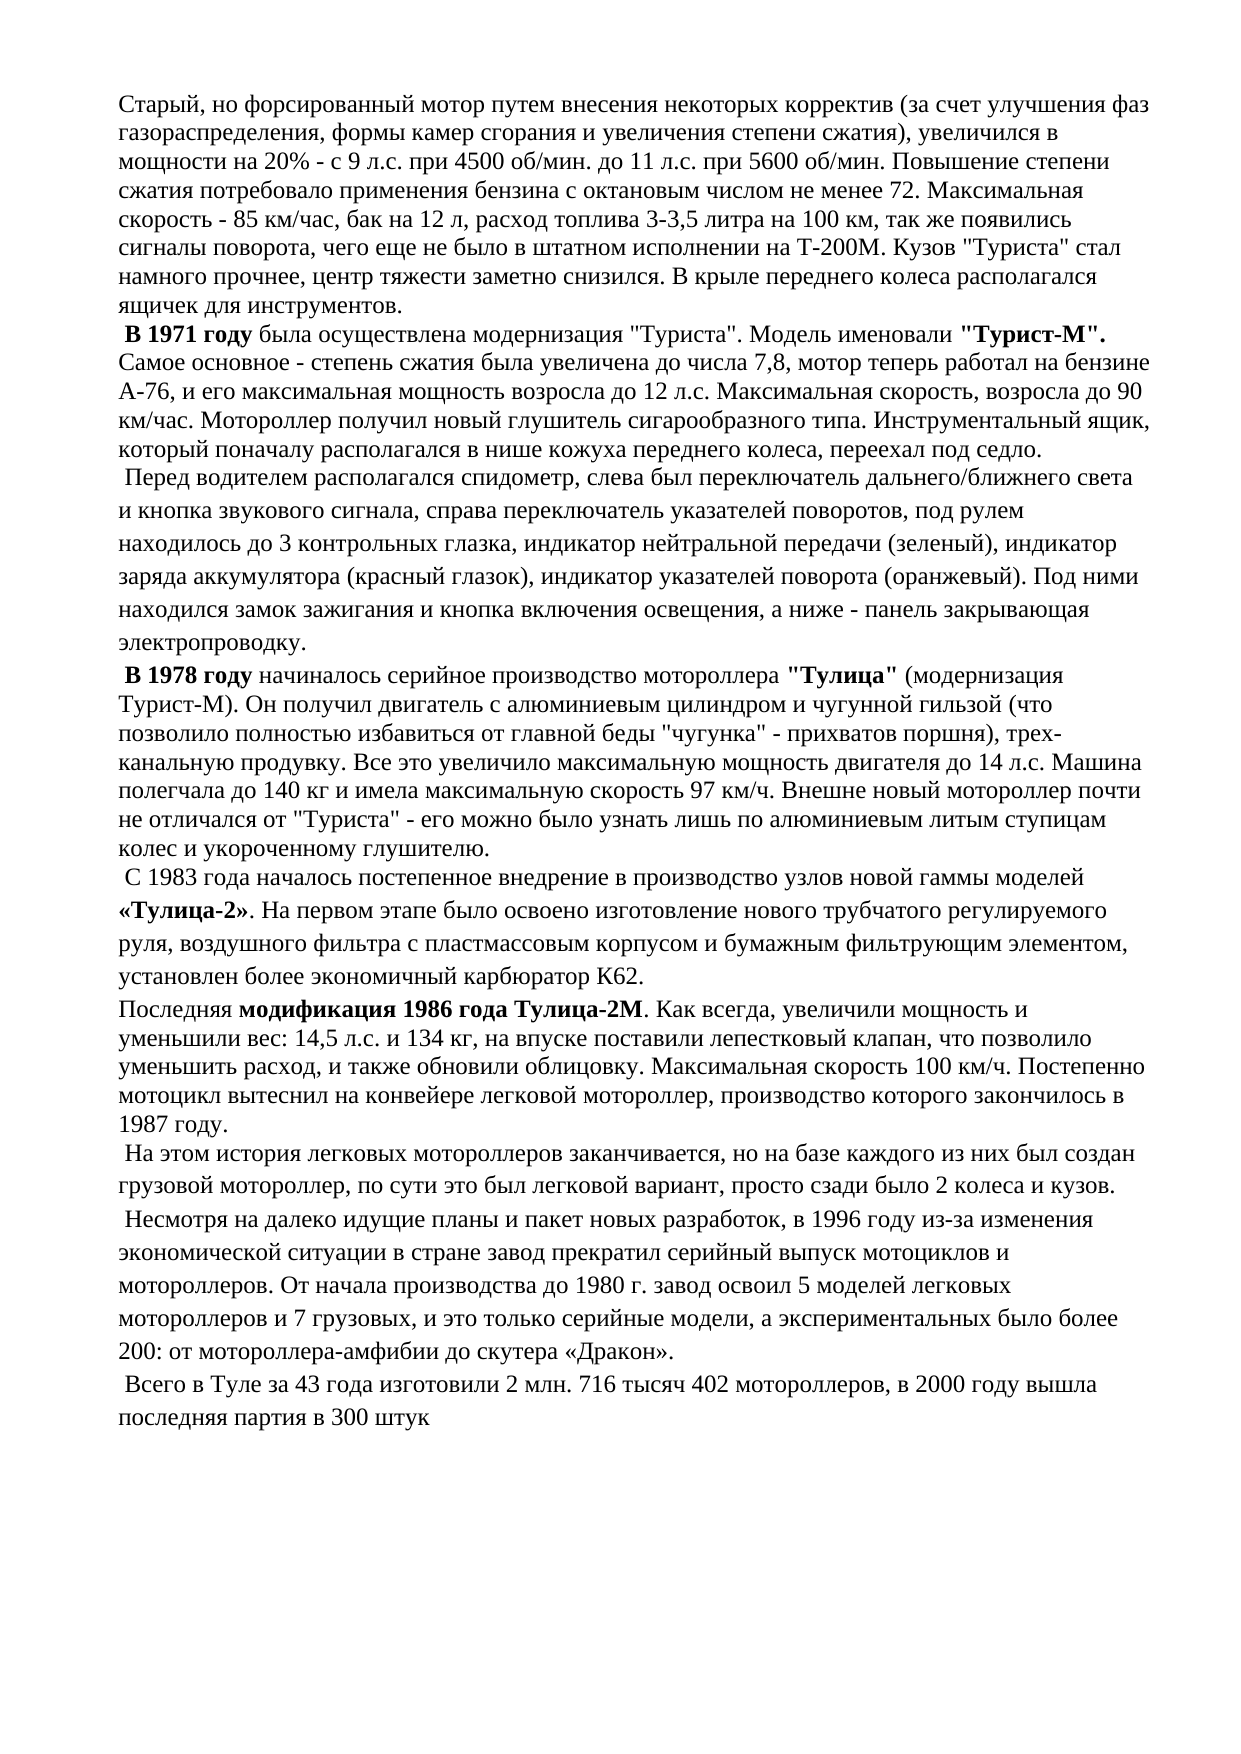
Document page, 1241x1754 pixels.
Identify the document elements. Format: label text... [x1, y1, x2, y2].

text В 1971 году была осуществлена модернизация "Туриста". Модель именовали "Турист-М". Самое основное - степень сжатия была увеличена до числа 7,8, мотор теперь работал на бензине А-76, и его максимальная мощность возросла до 12 л.с. Максимальная скорость, возросла до 90 км/час. Мотороллер получил новый глушитель сигарообразного типа. Инструментальный ящик, который поначалу располагался в нише кожуха переднего колеса, переехал под седло. [118, 319, 1152, 462]
text Всего в Туле за 43 года изготовили 2 млн. 716 тысяч 402 мотороллеров, в 2000 году вышла последняя партия в 300 штук [118, 1369, 1152, 1431]
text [118, 89, 1152, 319]
text Последняя модификация 1986 года Тулица-2М. Как всегда, увеличили мощность и уменьшили вес: 14,5 л.с. и 134 кг, на впуске поставили лепестковый клапан, что позволило уменьшить расход, и также обновили облицовку. Максимальная скорость 100 км/ч. Постепенно мотоцикл вытеснил на конвейере легковой мотороллер, производство которого закончилось в 1987 году. [118, 994, 1152, 1138]
text С 1983 года началось постепенное внедрение в производство узлов новой гаммы моделей «Тулица-2». На первом этапе было освоено изготовление нового трубчатого регулируемого руля, воздушного фильтра с пластмассовым корпусом и бумажным фильтрующим элементом, установлен более экономичный карбюратор К62. [118, 862, 1152, 989]
text Перед водителем располагался спидометр, слева был переключатель дальнего/ближнего света и кнопка звукового сигнала, справа переключатель указателей поворотов, под рулем находилось до 3 контрольных глазка, индикатор нейтральной передачи (зеленый), индикатор заряда аккумулятора (красный глазок), индикатор указателей поворота (оранжевый). Под ними находился замок зажигания и кнопка включения освещения, а ниже - панель закрывающая электропроводку. [118, 462, 1152, 656]
text Несмотря на далеко идущие планы и пакет новых разработок, в 1996 году из-за изменения экономической ситуации в стране завод прекратил серийный выпуск мотоциклов и мотороллеров. От начала производства до 1980 г. завод освоил 5 моделей легковых мотороллеров и 7 грузовых, и это только серийные модели, а экспериментальных было более 200: от мотороллера-амфибии до скутера «Дракон». [118, 1204, 1152, 1364]
text На этом история легковых мотороллеров заканчивается, но на базе каждого из них был создан грузовой мотороллер, по сути это был легковой вариант, просто сзади было 2 колеса и кузов. [118, 1138, 1152, 1199]
text В 1978 году начиналось серийное производство мотороллера "Тулица" (модернизация Турист-М). Он получил двигатель с алюминиевым цилиндром и чугунной гильзой (что позволило полностью избавиться от главной беды "чугунка" - прихватов поршня), трех-канальную продувку. Все это увеличило максимальную мощность двигателя до 14 л.с. Машина полегчала до 140 кг и имела максимальную скорость 97 км/ч. Внешне новый мотороллер почти не отличался от "Туриста" - его можно было узнать лишь по алюминиевым литым ступицам колес и укороченному глушителю. [118, 661, 1152, 862]
